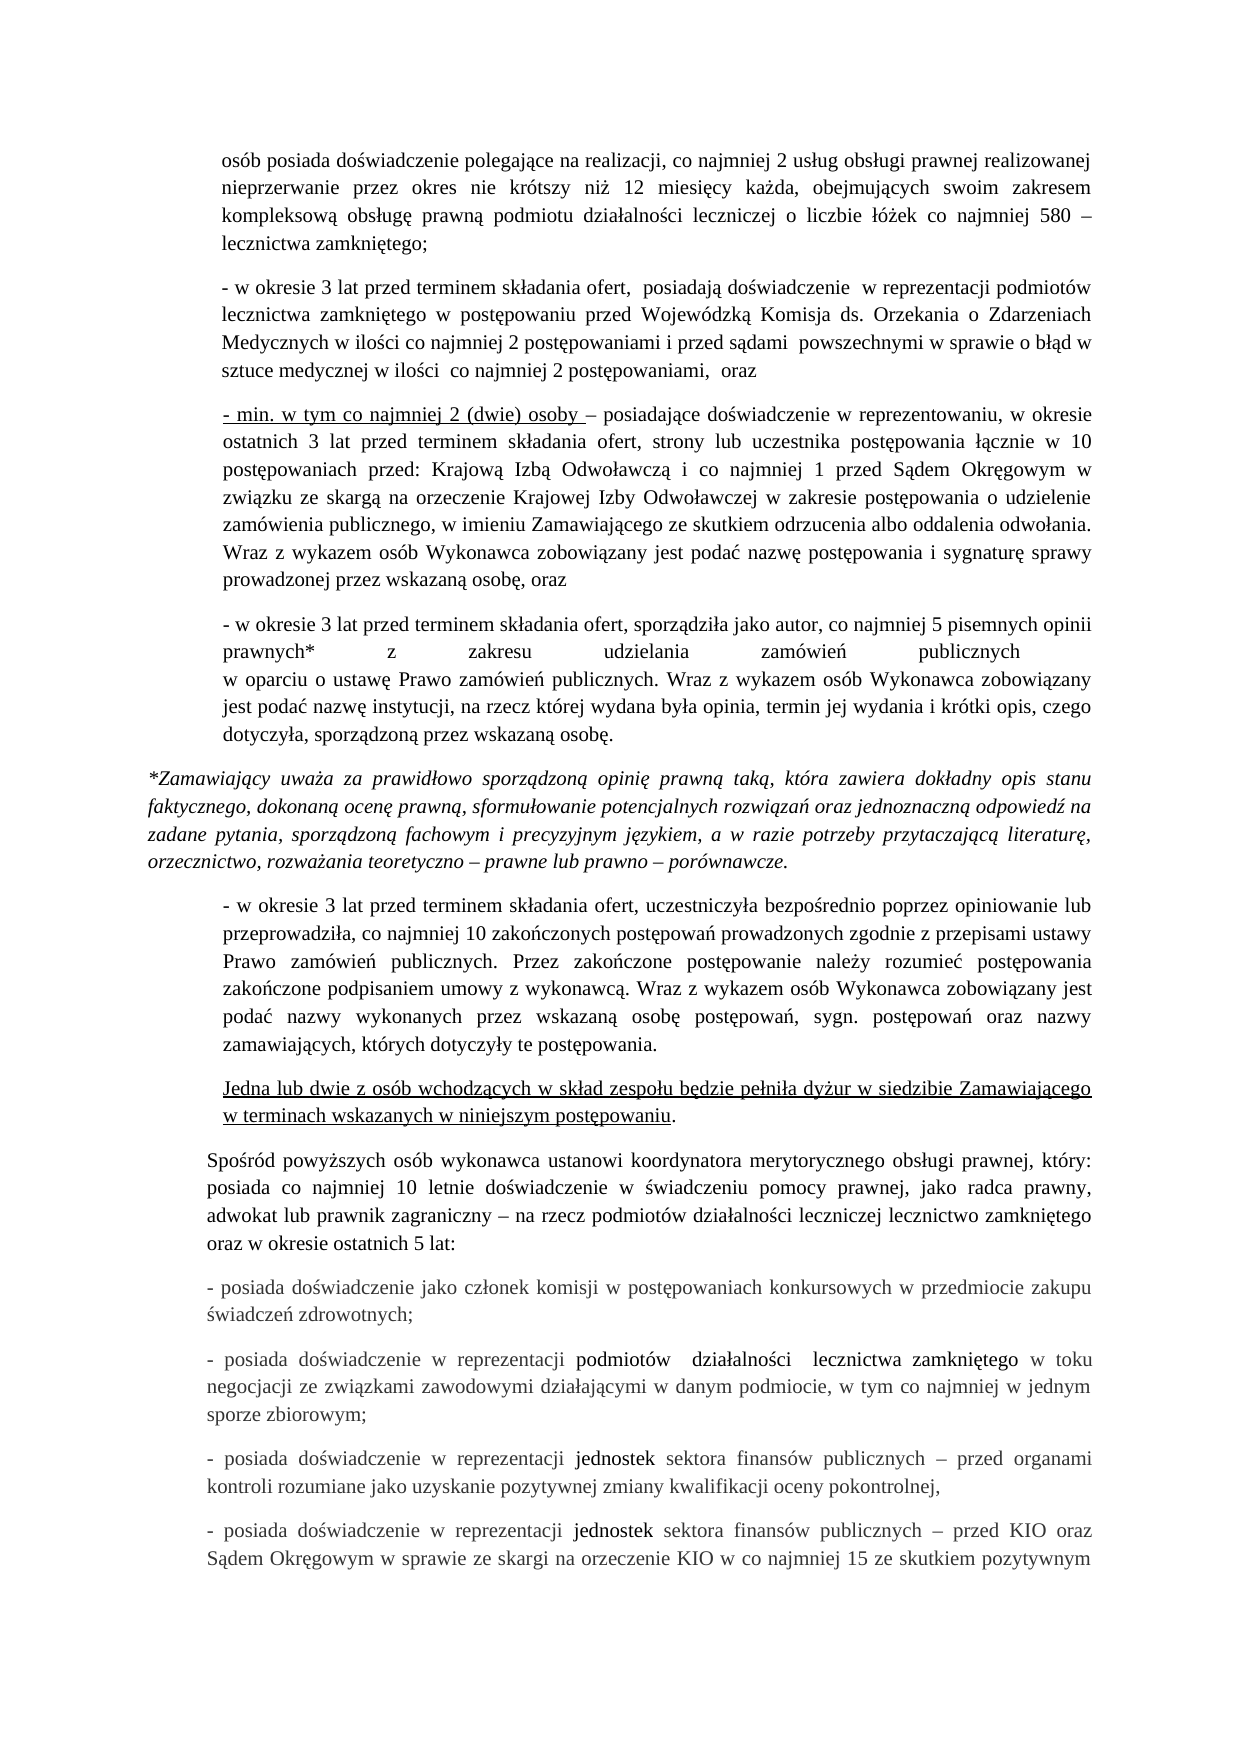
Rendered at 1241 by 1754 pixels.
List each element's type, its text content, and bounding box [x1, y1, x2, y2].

text - posiada doświadczenie w reprezentacji jednostek sektora finansów publicznych – przed organami kontroli rozumiane jako uzyskanie pozytywnej zmiany kwalifikacji oceny pokontrolnej, [207, 1446, 1093, 1498]
text Jedna lub dwie z osób wchodzących w skład zespołu będzie pełniła dyżur w siedzibie Zamawiającego w terminach wskazanych w niniejszym postępowaniu. [223, 1076, 1093, 1127]
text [207, 1518, 1093, 1546]
text - w okresie 3 lat przed terminem składania ofert, posiadają doświadczenie w reprezentacji podmiotów lecznictwa zamkniętego w postępowaniu przed Wojewódzką Komisja ds. Orzekania o Zdarzeniach Medycznych w ilości co najmniej 2 postępowaniami i przed sądami powszechnymi w sprawie o błąd w sztuce medycznej w ilości co najmniej 2 postępowaniami, oraz [221, 275, 1093, 382]
text - posiada doświadczenie w reprezentacji podmiotów działalności lecznictwa zamkniętego w toku negocjacji ze związkami zawodowymi działającymi w danym podmiocie, w tym co najmniej w jednym sporze zbiorowym; [207, 1347, 1093, 1374]
text - min. w tym co najmniej 2 (dwie) osoby – posiadające doświadczenie w reprezentowaniu, w okresie ostatnich 3 lat przed terminem składania ofert, strony lub uczestnika postępowania łącznie w 10 postępowaniach przed: Krajową Izbą Odwoławczą i co najmniej 1 przed Sądem Okręgowym w związku ze skargą na orzeczenie Krajowej Izby Odwoławczej w zakresie postępowania o udzielenie zamówienia publicznego, w imieniu Zamawiającego ze skutkiem odrzucenia albo oddalenia odwołania. Wraz z wykazem osób Wykonawca zobowiązany jest podać nazwę postępowania i sygnaturę sprawy prowadzonej przez wskazaną osobę, oraz [223, 402, 1093, 591]
text - posiada doświadczenie w reprezentacji podmiotów działalności lecznictwa zamkniętego w toku negocjacji ze związkami zawodowymi działającymi w danym podmiocie, w tym co najmniej w jednym sporze zbiorowym; [207, 1398, 1093, 1426]
text - posiada doświadczenie jako członek komisji w postępowaniach konkursowych w przedmiocie zakupu świadczeń zdrowotnych; [207, 1299, 1093, 1326]
text Spośród powyższych osób wykonawca ustanowi koordynatora merytorycznego obsługi prawnej, który: posiada co najmniej 10 letnie doświadczenie w świadczeniu pomocy prawnej, jako radca prawny, adwokat lub prawnik zagraniczny – na rzecz podmiotów działalności leczniczej lecznictwo zamkniętego oraz w okresie ostatnich 5 lat: [207, 1148, 1093, 1254]
text - w okresie 3 lat przed terminem składania ofert, uczestniczyła bezpośrednio poprzez opiniowanie lub przeprowadziła, co najmniej 10 zakończonych postępowań prowadzonych zgodnie z przepisami ustawy Prawo zamówień publicznych. Przez zakończone postępowanie należy rozumieć postępowania zakończone podpisaniem umowy z wykonawcą. Wraz z wykazem osób Wykonawca zobowiązany jest podać nazwy wykonanych przez wskazaną osobę postępowań, sygn. postępowań oraz nazwy zamawiających, których dotyczyły te postępowania. [223, 893, 1093, 1056]
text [221, 148, 1093, 254]
text - w okresie 3 lat przed terminem składania ofert, sporządziła jako autor, co najmniej 5 pisemnych opinii prawnych* z zakresu udzielania zamówień publicznych w oparciu o ustawę Prawo zamówień publicznych. Wraz z wykazem osób Wykonawca zobowiązany jest podać nazwę instytucji, na rzecz której wydana była opinia, termin jej wydania i krótki opis, czego dotyczyła, sporządzoną przez wskazaną osobę. [223, 612, 1093, 746]
text *Zamawiający uważa za prawidłowo sporządzoną opinię prawną taką, która zawiera dokładny opis stanu faktycznego, dokonaną ocenę prawną, sformułowanie potencjalnych rozwiązań oraz jednoznaczną odpowiedź na zadane pytania, sporządzoną fachowym i precyzyjnym językiem, a w razie potrzeby przytaczającą literaturę, orzecznictwo, rozważania teoretyczno – prawne lub prawno – porównawcze. [148, 766, 1093, 873]
